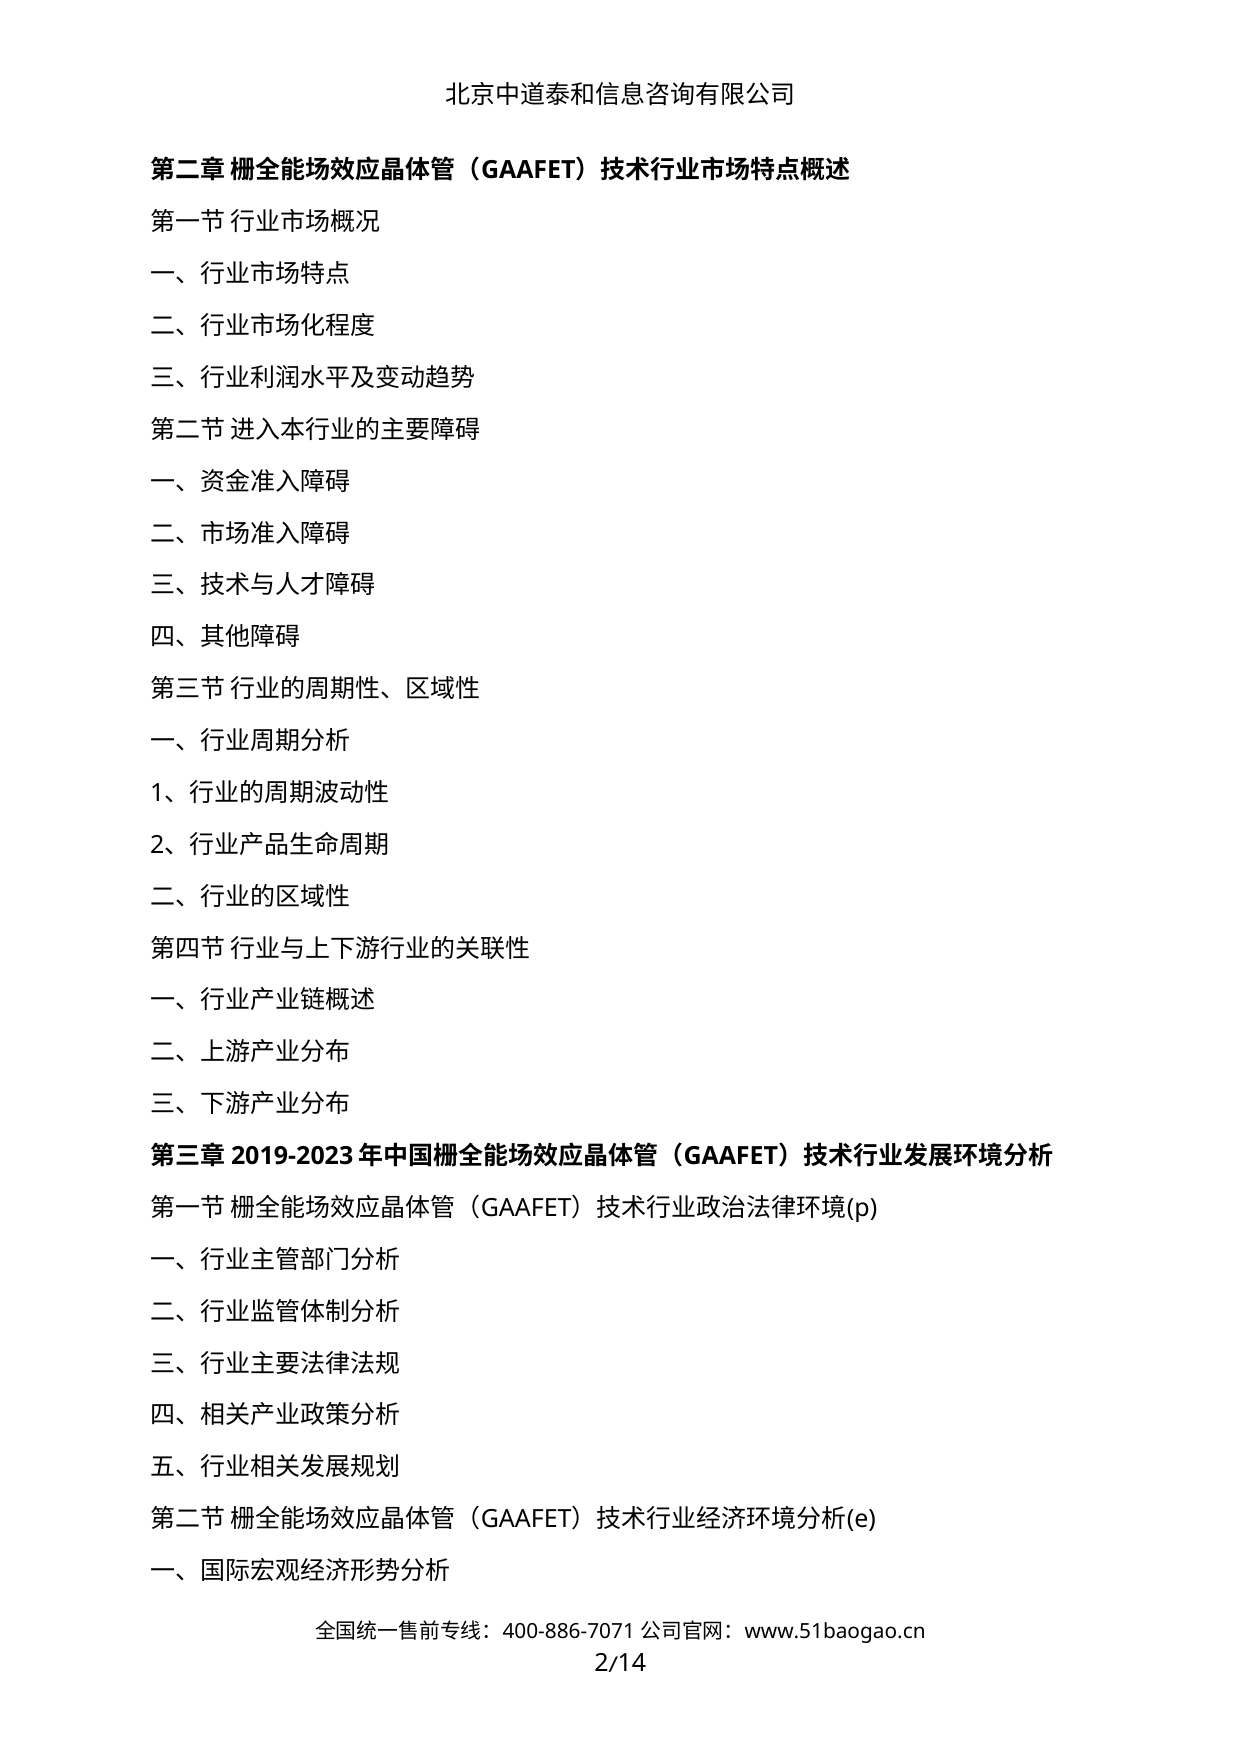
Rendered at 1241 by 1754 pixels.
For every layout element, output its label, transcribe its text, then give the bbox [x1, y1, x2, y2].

text 第一节 栅全能场效应晶体管（GAAFET）技术行业政治法律环境(p) [150, 1187, 1090, 1224]
text 五、行业相关发展规划 [150, 1447, 1090, 1483]
text 一、行业产业链概述 [150, 980, 1090, 1016]
text 二、上游产业分布 [150, 1032, 1090, 1068]
text 第二节 进入本行业的主要障碍 [150, 409, 1090, 446]
text 三、行业主要法律法规 [150, 1343, 1090, 1379]
text 四、相关产业政策分析 [150, 1395, 1090, 1431]
text 二、行业市场化程度 [150, 306, 1090, 342]
text 一、行业周期分析 [150, 721, 1090, 757]
text 四、其他障碍 [150, 617, 1090, 653]
text 第一节 行业市场概况 [150, 202, 1090, 238]
text 2、行业产品生命周期 [150, 824, 1090, 861]
text 第二节 栅全能场效应晶体管（GAAFET）技术行业经济环境分析(e) [150, 1499, 1090, 1535]
text 二、市场准入障碍 [150, 513, 1090, 549]
text 三、下游产业分布 [150, 1084, 1090, 1120]
text 三、技术与人才障碍 [150, 565, 1090, 601]
text 一、行业主管部门分析 [150, 1239, 1090, 1276]
text 一、资金准入障碍 [150, 461, 1090, 497]
text 二、行业的区域性 [150, 876, 1090, 912]
text 三、行业利润水平及变动趋势 [150, 357, 1090, 394]
text 第三章 2019-2023年中国栅全能场效应晶体管（GAAFET）技术行业发展环境分析 [150, 1136, 1090, 1172]
text 一、行业市场特点 [150, 254, 1090, 290]
text 第二章 栅全能场效应晶体管（GAAFET）技术行业市场特点概述 [150, 150, 1090, 186]
text 第三节 行业的周期性、区域性 [150, 669, 1090, 705]
text 二、行业监管体制分析 [150, 1291, 1090, 1327]
text 1、行业的周期波动性 [150, 772, 1090, 809]
text 一、国际宏观经济形势分析 [150, 1551, 1090, 1587]
text 第四节 行业与上下游行业的关联性 [150, 928, 1090, 964]
